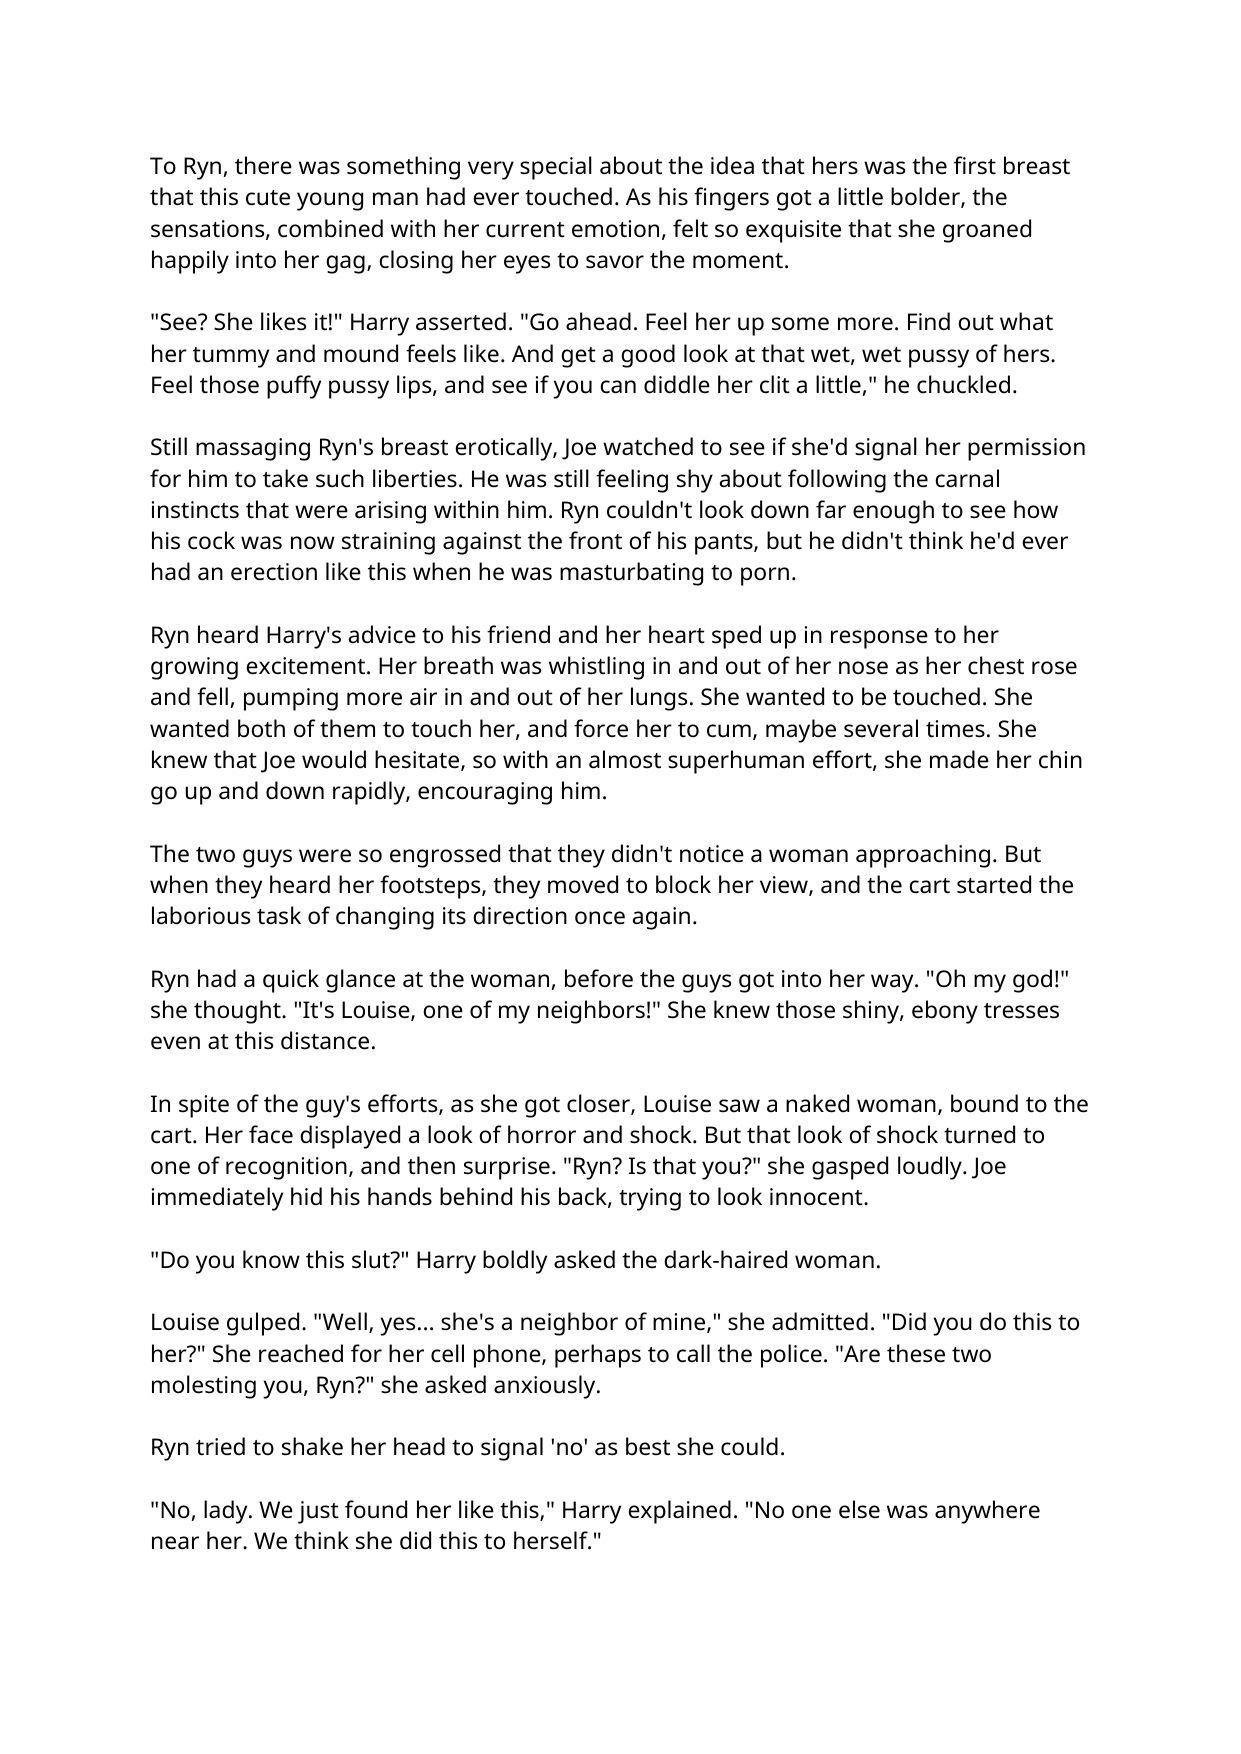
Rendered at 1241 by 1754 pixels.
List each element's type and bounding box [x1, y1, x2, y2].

text [150, 150, 1090, 1587]
